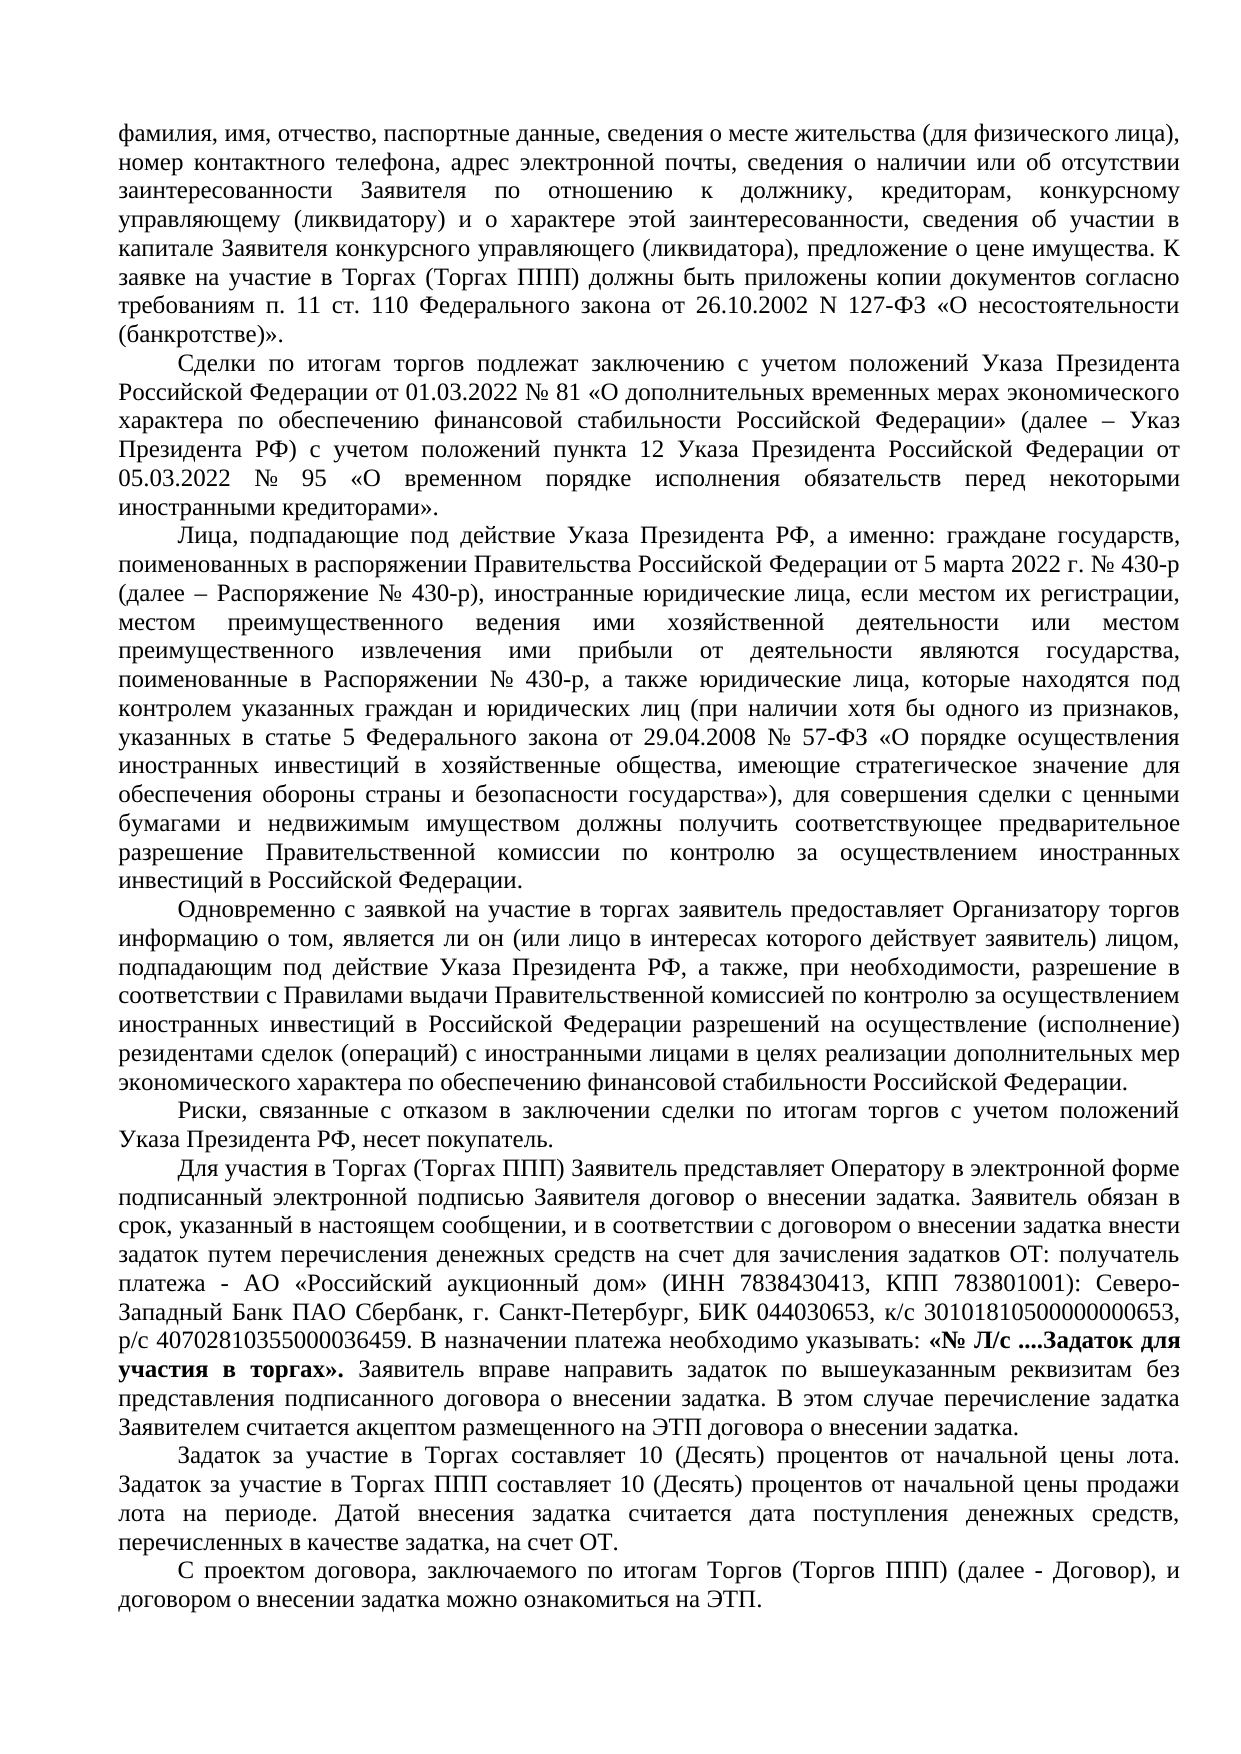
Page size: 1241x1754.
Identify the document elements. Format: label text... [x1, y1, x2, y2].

text Одновременно с заявкой на участие в торгах заявитель предоставляет Организатору торгов информацию о том, является ли он (или лицо в интересах которого действует заявитель) лицом, подпадающим под действие Указа Президента РФ, а также, при необходимости, разрешение в соответствии с Правилами выдачи Правительственной комиссией по контролю за осуществлением иностранных инвестиций в Российской Федерации разрешений на осуществление (исполнение) резидентами сделок (операций) с иностранными лицами в целях реализации дополнительных мер экономического характера по обеспечению финансовой стабильности Российской Федерации. [118, 894, 1181, 1096]
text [118, 118, 1181, 348]
text Для участия в Торгах (Торгах ППП) Заявитель представляет Оператору в электронной форме подписанный электронной подписью Заявителя договор о внесении задатка. Заявитель обязан в срок, указанный в настоящем сообщении, и в соответствии с договором о внесении задатка внести задаток путем перечисления денежных средств на счет для зачисления задатков ОТ: получатель платежа - АО «Российский аукционный дом» (ИНН 7838430413, КПП 783801001): Северо-Западный Банк ПАО Сбербанк, г. Санкт-Петербург, БИК 044030653, к/с 30101810500000000653, р/с 40702810355000036459. В назначении платежа необходимо указывать: «№ Л/с ....Задаток для участия в торгах». Заявитель вправе направить задаток по вышеуказанным реквизитам без представления подписанного договора о внесении задатка. В этом случае перечисление задатка Заявителем считается акцептом размещенного на ЭТП договора о внесении задатка. [118, 1153, 1181, 1441]
text Сделки по итогам торгов подлежат заключению с учетом положений Указа Президента Российской Федерации от 01.03.2022 № 81 «О дополнительных временных мерах экономического характера по обеспечению финансовой стабильности Российской Федерации» (далее – Указ Президента РФ) с учетом положений пункта 12 Указа Президента Российской Федерации от 05.03.2022 № 95 «О временном порядке исполнения обязательств перед некоторыми иностранными кредиторами». [118, 348, 1181, 521]
text Риски, связанные с отказом в заключении сделки по итогам торгов с учетом положений Указа Президента РФ, несет покупатель. [118, 1096, 1181, 1153]
text Лица, подпадающие под действие Указа Президента РФ, а именно: граждане государств, поименованных в распоряжении Правительства Российской Федерации от 5 марта 2022 г. № 430-р (далее – Распоряжение № 430-р), иностранные юридические лица, если местом их регистрации, местом преимущественного ведения ими хозяйственной деятельности или местом преимущественного извлечения ими прибыли от деятельности являются государства, поименованные в Распоряжении № 430-р, а также юридические лица, которые находятся под контролем указанных граждан и юридических лиц (при наличии хотя бы одного из признаков, указанных в статье 5 Федерального закона от 29.04.2008 № 57-ФЗ «О порядке осуществления иностранных инвестиций в хозяйственные общества, имеющие стратегическое значение для обеспечения обороны страны и безопасности государства»), для совершения сделки с ценными бумагами и недвижимым имуществом должны получить соответствующее предварительное разрешение Правительственной комиссии по контролю за осуществлением иностранных инвестиций в Российской Федерации. [118, 521, 1181, 894]
text С проектом договора, заключаемого по итогам Торгов (Торгов ППП) (далее - Договор), и договором о внесении задатка можно ознакомиться на ЭТП. [118, 1556, 1181, 1613]
text Задаток за участие в Торгах составляет 10 (Десять) процентов от начальной цены лота. Задаток за участие в Торгах ППП составляет 10 (Десять) процентов от начальной цены продажи лота на периоде. Датой внесения задатка считается дата поступления денежных средств, перечисленных в качестве задатка, на счет ОТ. [118, 1441, 1181, 1556]
